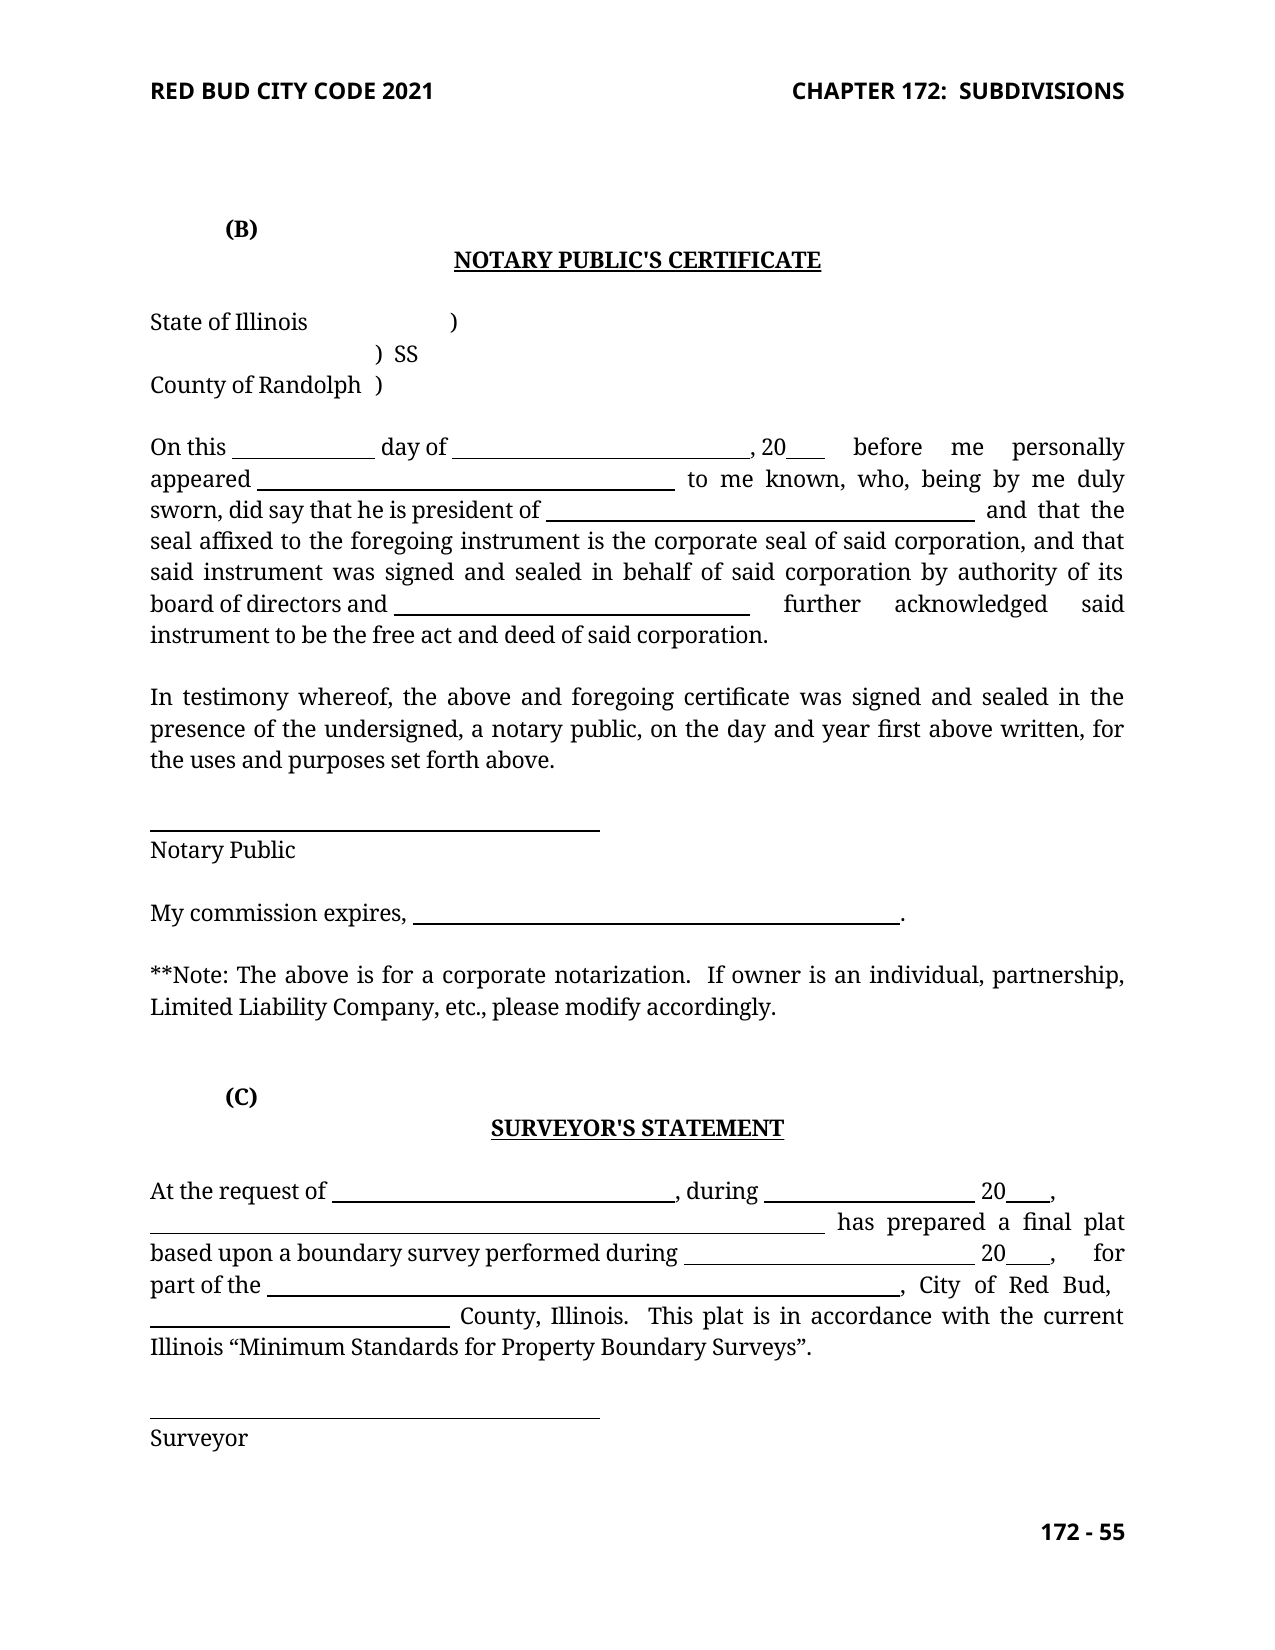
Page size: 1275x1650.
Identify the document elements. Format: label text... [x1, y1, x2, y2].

text At the request of , during 20 , has prepared a final plat based upon a boundary survey performed during 20 , for part of the , City of Red Bud, County, Illinois. This plat is in accordance with the current Illinois “Minimum Standards for Property Boundary Surveys”. [150, 1175, 1125, 1362]
text (C) [150, 1081, 1125, 1112]
text County of Randolph ) [150, 369, 1125, 400]
text Surveyor [150, 1422, 1125, 1453]
text State of Illinois ) [150, 306, 1125, 337]
text On this day of , 20 before me personally appeared to me known, who, being by me duly sworn, did say that he is president of and that the seal affixed to the foregoing instrument is the corporate seal of said corporation, and that said instrument was signed and sealed in behalf of said corporation by authority of its board of directors and further acknowledged said instrument to be the free act and deed of said corporation. [150, 431, 1125, 650]
text In testimony whereof, the above and foregoing certificate was signed and sealed in the presence of the undersigned, a notary public, on the day and year first above written, for the uses and purposes set forth above. [150, 681, 1125, 775]
text SURVEYOR'S STATEMENT [150, 1112, 1125, 1143]
text ) SS [150, 337, 1125, 369]
text NOTARY PUBLIC'S CERTIFICATE [150, 244, 1125, 275]
text Notary Public [150, 834, 1125, 866]
text My commission expires, . [150, 897, 1125, 928]
text **Note: The above is for a corporate notarization. If owner is an individual, partnership, Limited Liability Company, etc., please modify accordingly. [150, 959, 1125, 1022]
text (B) [150, 212, 1125, 244]
